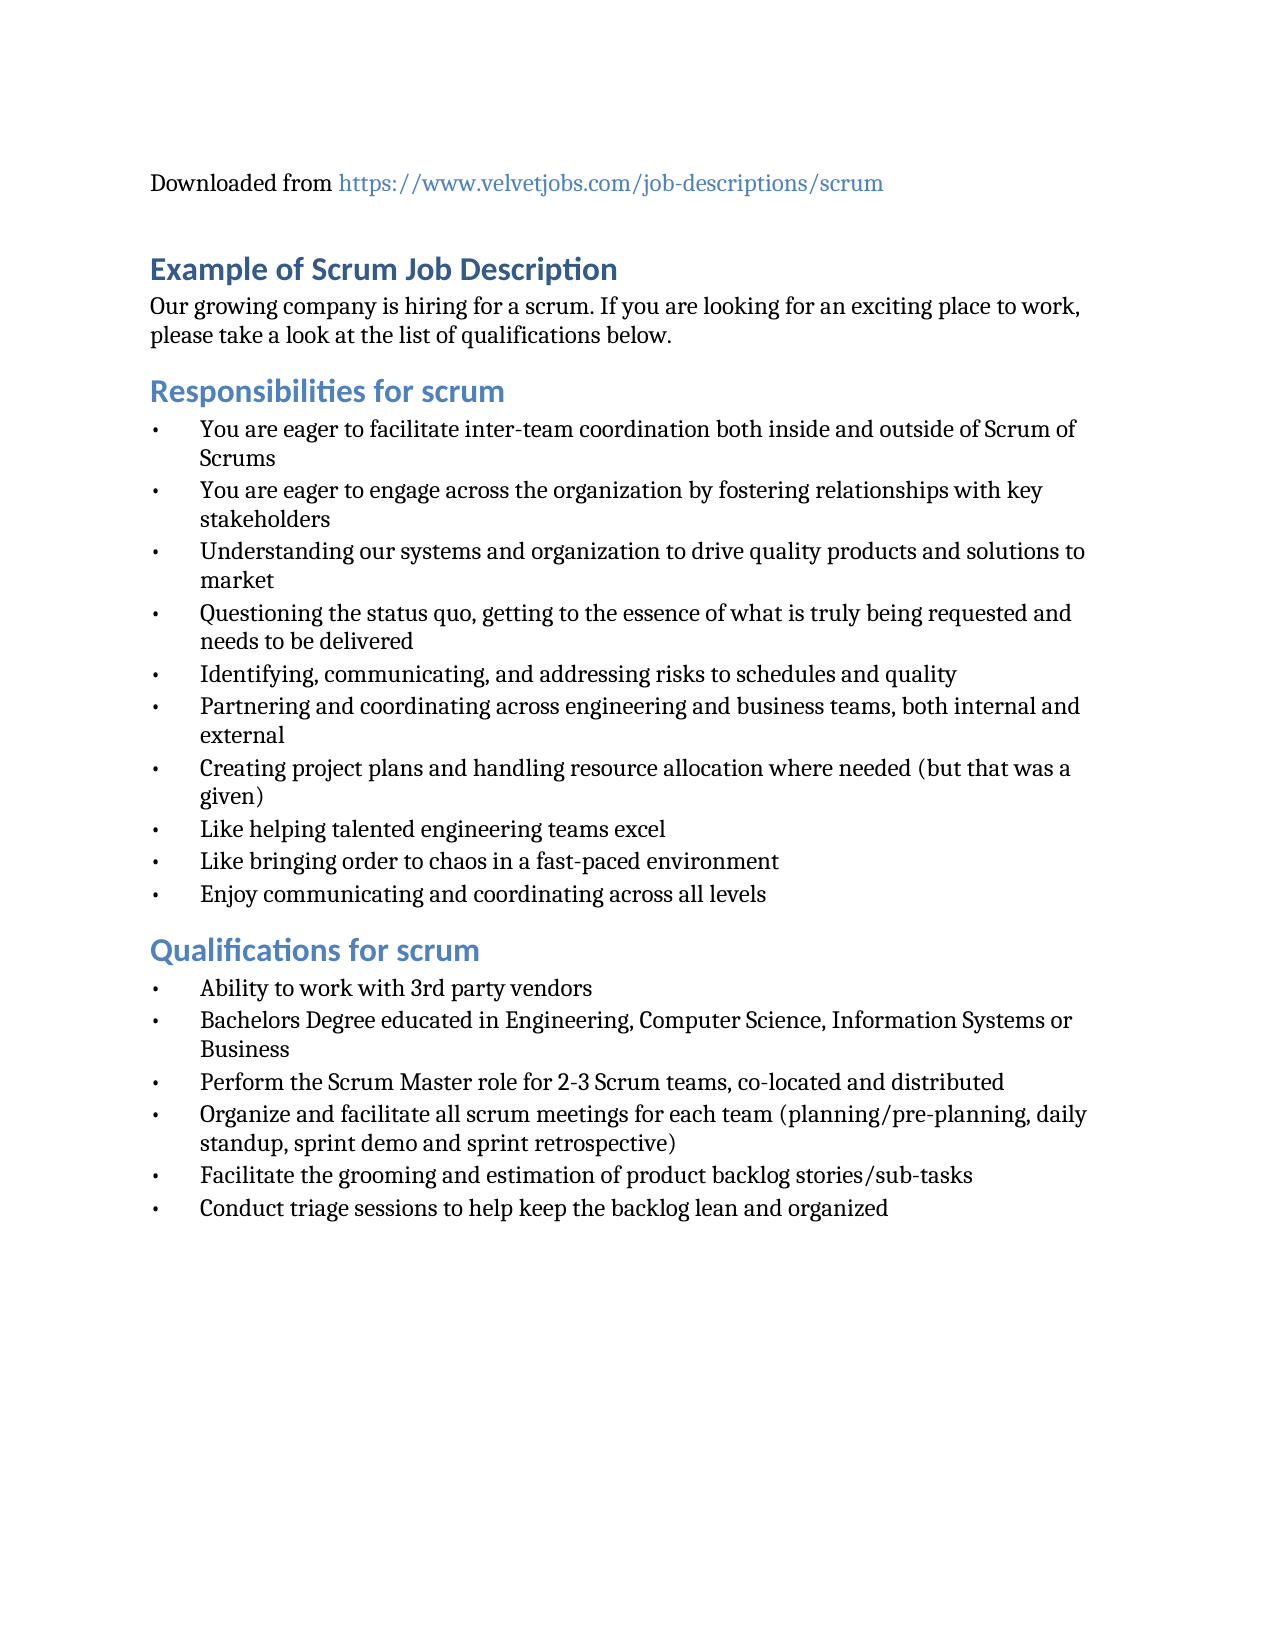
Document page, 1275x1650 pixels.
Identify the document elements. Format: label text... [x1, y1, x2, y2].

text Downloaded from https://www.velvetjobs.com/job-descriptions/scrum [150, 169, 1125, 197]
subtitle Qualifications for scrum [150, 929, 1125, 970]
list Organize and facilitate all scrum meetings for each team (planning/pre-planning, daily standup, sprint demo and sprint retrospective) [150, 1100, 1125, 1158]
list Partnering and coordinating across engineering and business teams, both internal and external [150, 692, 1125, 750]
list You are eager to facilitate inter-team coordination both inside and outside of Scrum of Scrums [150, 415, 1125, 472]
list Like bringing order to chaos in a fast-paced environment [150, 847, 1125, 876]
list Conduct triage sessions to help keep the backlog lean and organized [150, 1194, 1125, 1223]
list Identifying, communicating, and addressing risks to schedules and quality [150, 660, 1125, 688]
list You are eager to engage across the organization by fostering relationships with key stakeholders [150, 476, 1125, 533]
subtitle Responsibilities for scrum [150, 370, 1125, 411]
list Creating project plans and handling resource allocation where needed (but that was a given) [150, 753, 1125, 811]
list Perform the Scrum Master role for 2-3 Scrum teams, co-located and distributed [150, 1068, 1125, 1096]
list Enjoy communicating and coordinating across all levels [150, 880, 1125, 908]
list Like helping talented engineering teams excel [150, 815, 1125, 843]
list Bachelors Degree educated in Engineering, Computer Science, Information Systems or Business [150, 1006, 1125, 1064]
list Understanding our systems and organization to drive quality products and solutions to market [150, 537, 1125, 595]
list Questioning the status quo, getting to the essence of what is truly being requested and needs to be delivered [150, 598, 1125, 656]
subtitle Example of Scrum Job Description [150, 247, 1125, 288]
list Ability to work with 3rd party vendors [150, 974, 1125, 1003]
text Our growing company is hiring for a scrum. If you are looking for an exciting place to work, please take a look at the list of qualifications below. [150, 292, 1125, 349]
list Facilitate the grooming and estimation of product backlog stories/sub-tasks [150, 1161, 1125, 1190]
